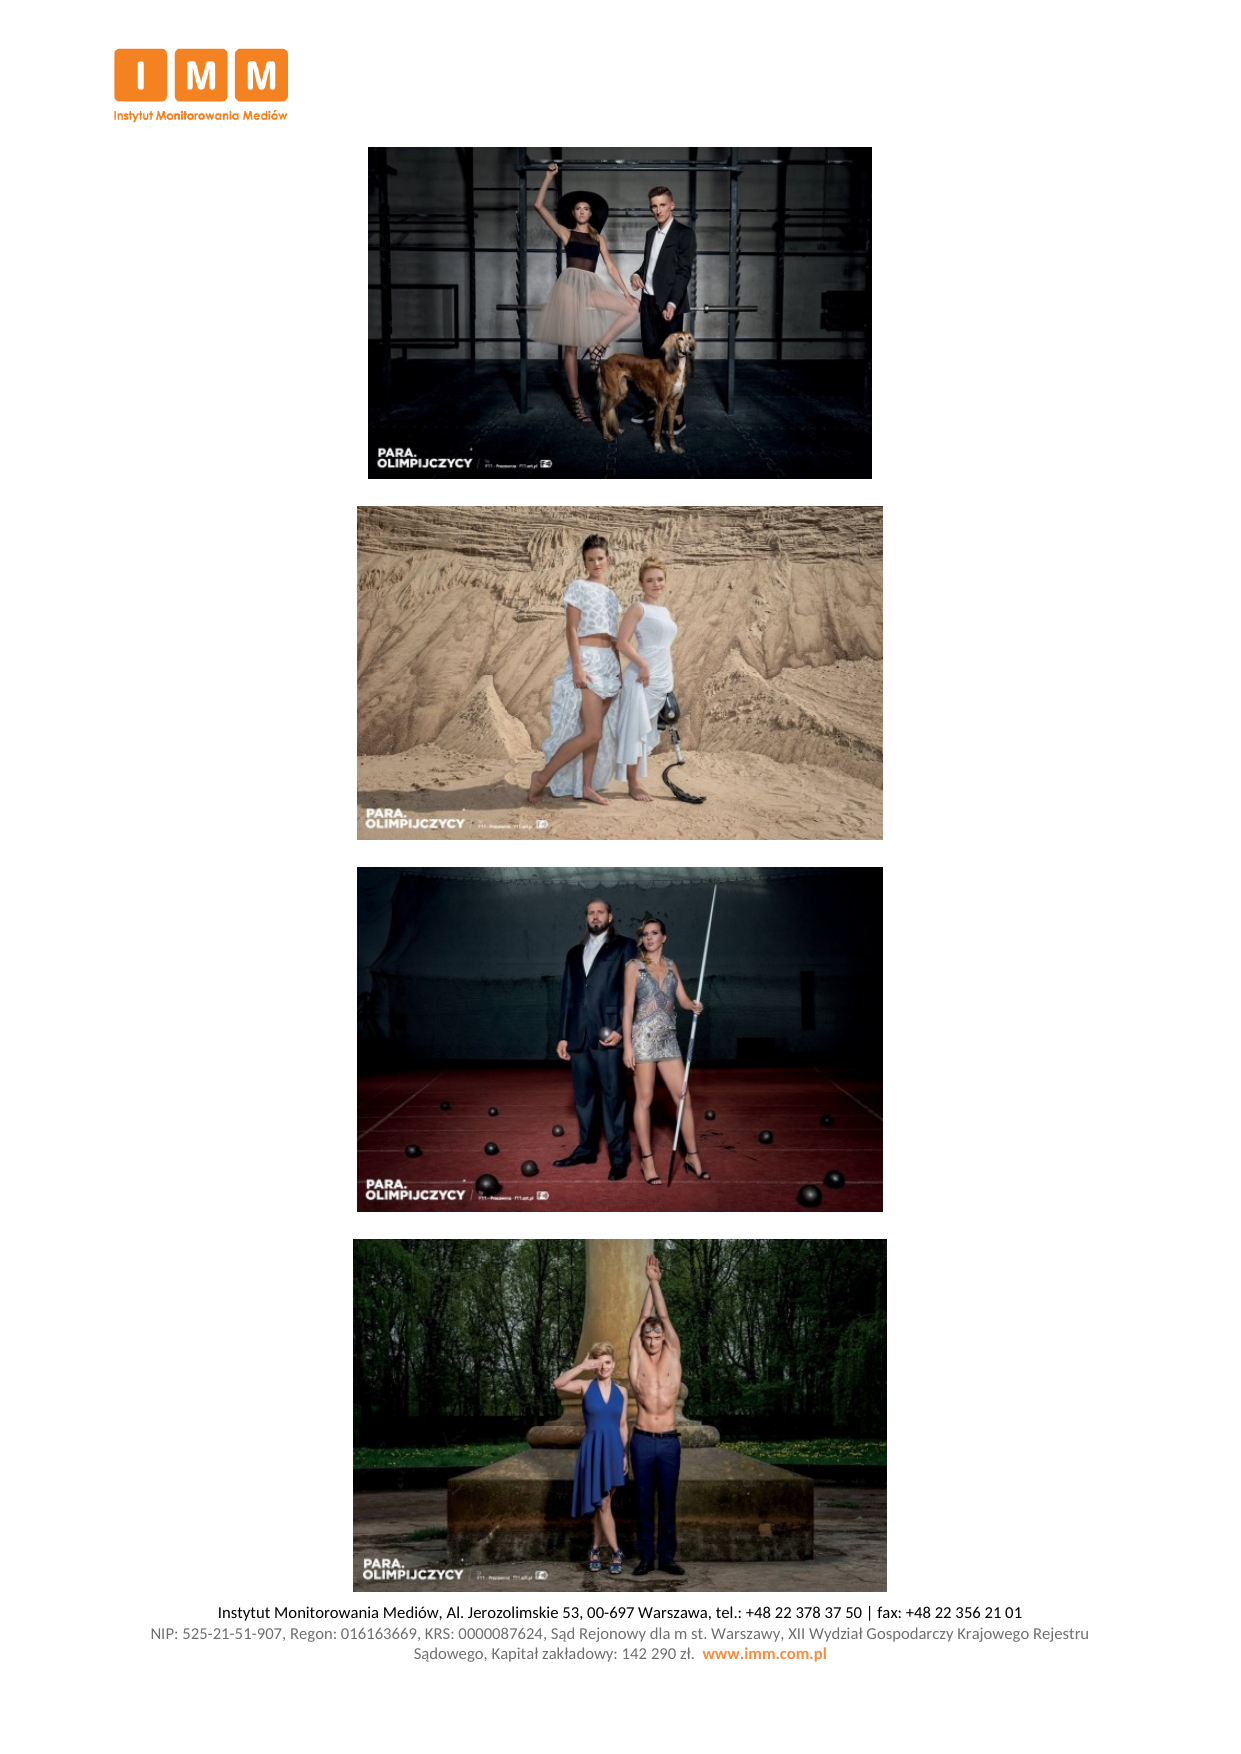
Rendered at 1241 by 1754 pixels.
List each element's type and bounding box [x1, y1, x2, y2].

picture [353, 1239, 887, 1592]
picture [70, 29, 333, 166]
picture [368, 147, 872, 479]
picture [357, 867, 883, 1212]
picture [357, 506, 883, 840]
